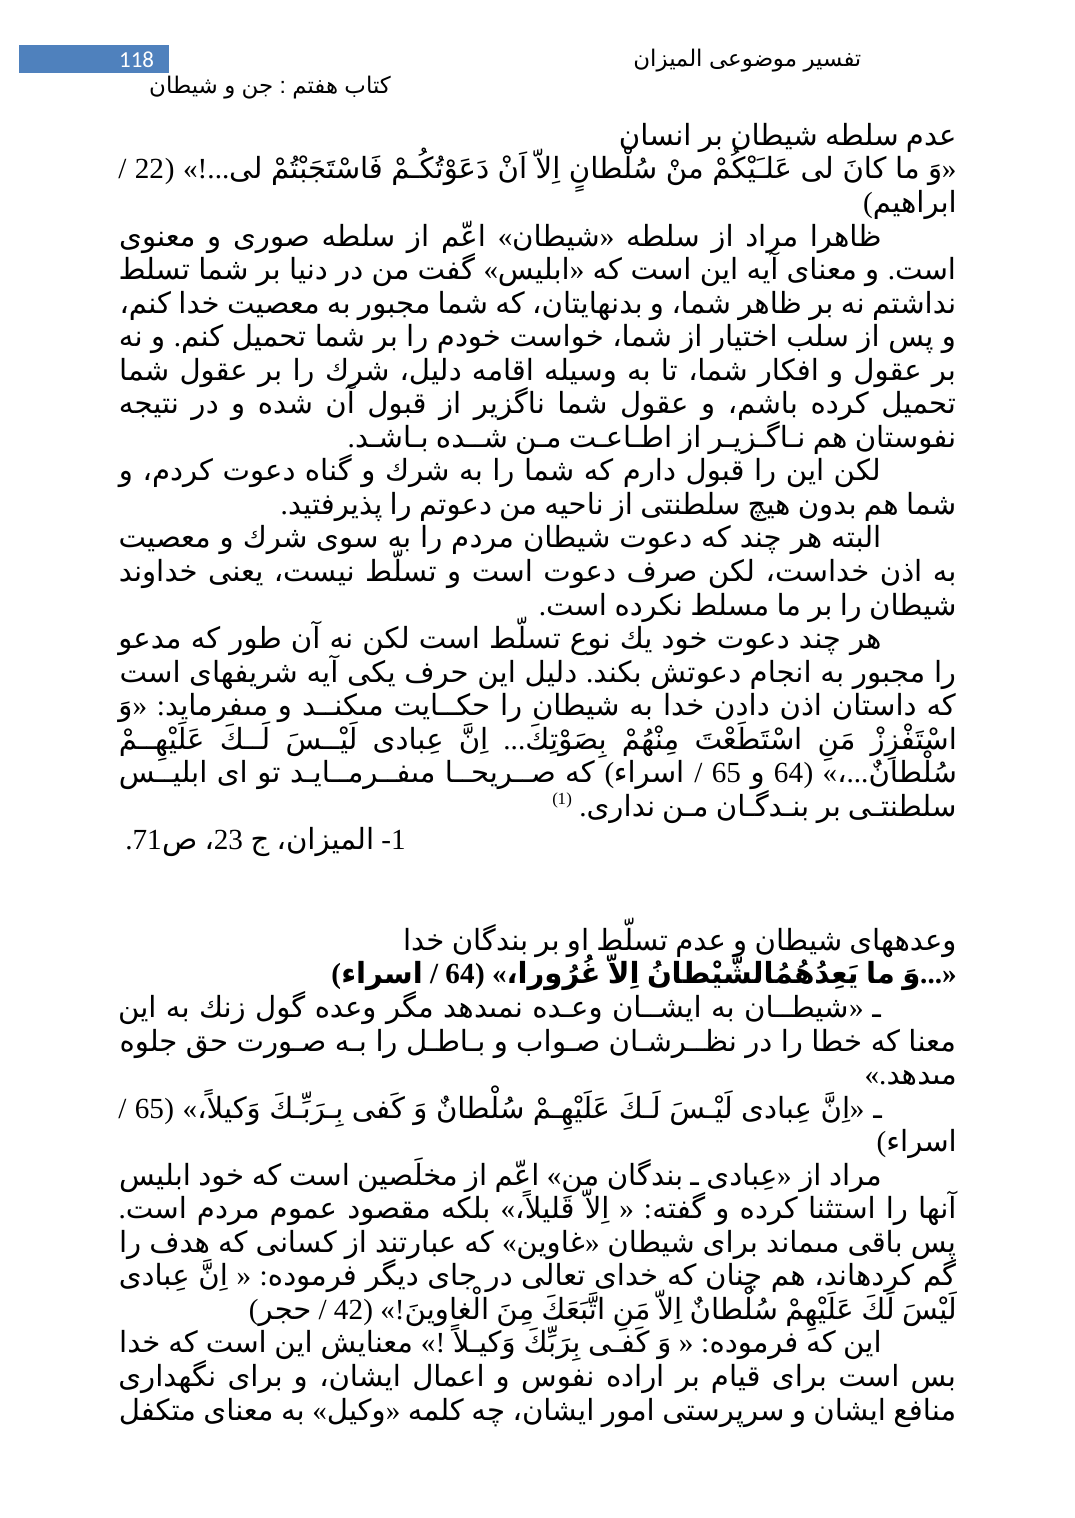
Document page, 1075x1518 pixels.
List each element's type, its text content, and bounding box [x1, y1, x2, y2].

text عدم سلطه شيطان بر انسان [118, 118, 957, 152]
text لكن اين را قبول دارم كه شما را به شرك و گناه دعوت كردم، و شما هم بدون هيچ سلطنتى از ناحيه من دعوتم را پذيرفتيد. [118, 453, 957, 521]
text «...وَ ما يَعِدُهُمُ‏الشَّيْطانُ اِلاّ غُرُورا،» (64 / اسراء) [118, 957, 957, 990]
text ظاهرا مراد از سلطه «شيطان» اعّم از سلطه صورى و معنوى است. و معناى آيه اين است كه «ابليس» گفت من در دنيا بر شما تسلط نداشتم نه بر ظاهر شما، و بدن‏هايتان، كه شما مجبور به معصيت خدا كنم، و پس از سلب اختيار از شما، خواست خودم را بر شما تحميل كنم. و نه بر عقول و افكار شما، تا به وسيله اقامه دليل، شرك را بر عقول شما تحميل كرده باشم، و عقول شما ناگزير از قبول آن شده و در نتيجه نفوستان هم نـاگـزيـر از اطـاعـت مـن شــده بـاشـد. [118, 219, 957, 453]
text 1- الميزان، ج 23، ص71. [118, 822, 957, 856]
text مراد از «عِبادى ـ بندگان من» اعّم از مخلَصين است كه خود ابليس آن‏ها را استثنا كرده و گفته: « اِلاّ قَليلاً،» بلكه مقصود عموم مردم است. پس باقى مى‏ماند براى شيطان «غاوين» كه عبارتند از كسانى كه هدف را گم كرده‏اند، هم چنان كه خداى تعالى در جاى ديگر فرموده: « اِنَّ عِبادى لَيْسَ لَكَ عَلَيْهِمْ سُلْطانٌ اِلاّ مَنِ اتَّبَعَكَ مِنَ الْغاوينَ!» (42 / حجر) [118, 1158, 957, 1326]
text ـ «اِنَّ عِبادى لَيْـسَ لَـكَ عَلَيْهِـمْ سُلْطانٌ وَ كَفى بِـرَبِّـكَ وَكيلاً،» (65 / اسراء) [118, 1091, 957, 1158]
text هر چند دعوت خود يك نوع تسلّط است لكن نه آن طور كه مدعو را مجبور به انجام دعوتش بكند. دليل اين حرف يكى آيه شريفه‏اى است كه داستان اذن دادن خدا به شيطان را حكــايت مى‏كنــد و مى‏فرمايد: «وَ اسْتَفْزِزْ مَنِ اسْتَطَعْتَ مِنْهُمْ بِصَوْتِكَ... اِنَّ عِبادى لَيْــسَ لَــكَ عَلَيْهِــمْ سُلْطانٌ...،» (64 و 65 / اسراء) كه صــريحــا مى‏فــرمــايـد تو اى ابليــس سلطنتـى بر بنـدگـان مـن ندارى. (1) [118, 621, 957, 822]
text «وَ ما كانَ لى عَلـَيْكُمْ منْ سُلْطانٍ اِلاّ اَنْ دَعَوْتُكُـمْ فَاسْتَجَبْتُمْ لى...!» (22 / ابراهيم) [118, 152, 957, 219]
text البته هر چند كه دعوت شيطان مردم را به سوى شرك و معصيت به اذن خداست، لكن صرف دعوت است و تسلّط نيست، يعنى خداوند شيطان را بر ما مسلط نكرده است. [118, 521, 957, 621]
text ـ «شيطــان به ايشــان وعـده نمى‏دهد مگر وعده گول زنك به اين معنا كه خطا را در نظــرشـان صـواب و بـاطـل را بـه صـورت حق جلوه مى‏دهد.» [118, 990, 957, 1091]
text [118, 1326, 957, 1426]
text وعده‏هاى شيطان و عدم تسلّط او بر بندگان خدا [118, 923, 957, 957]
